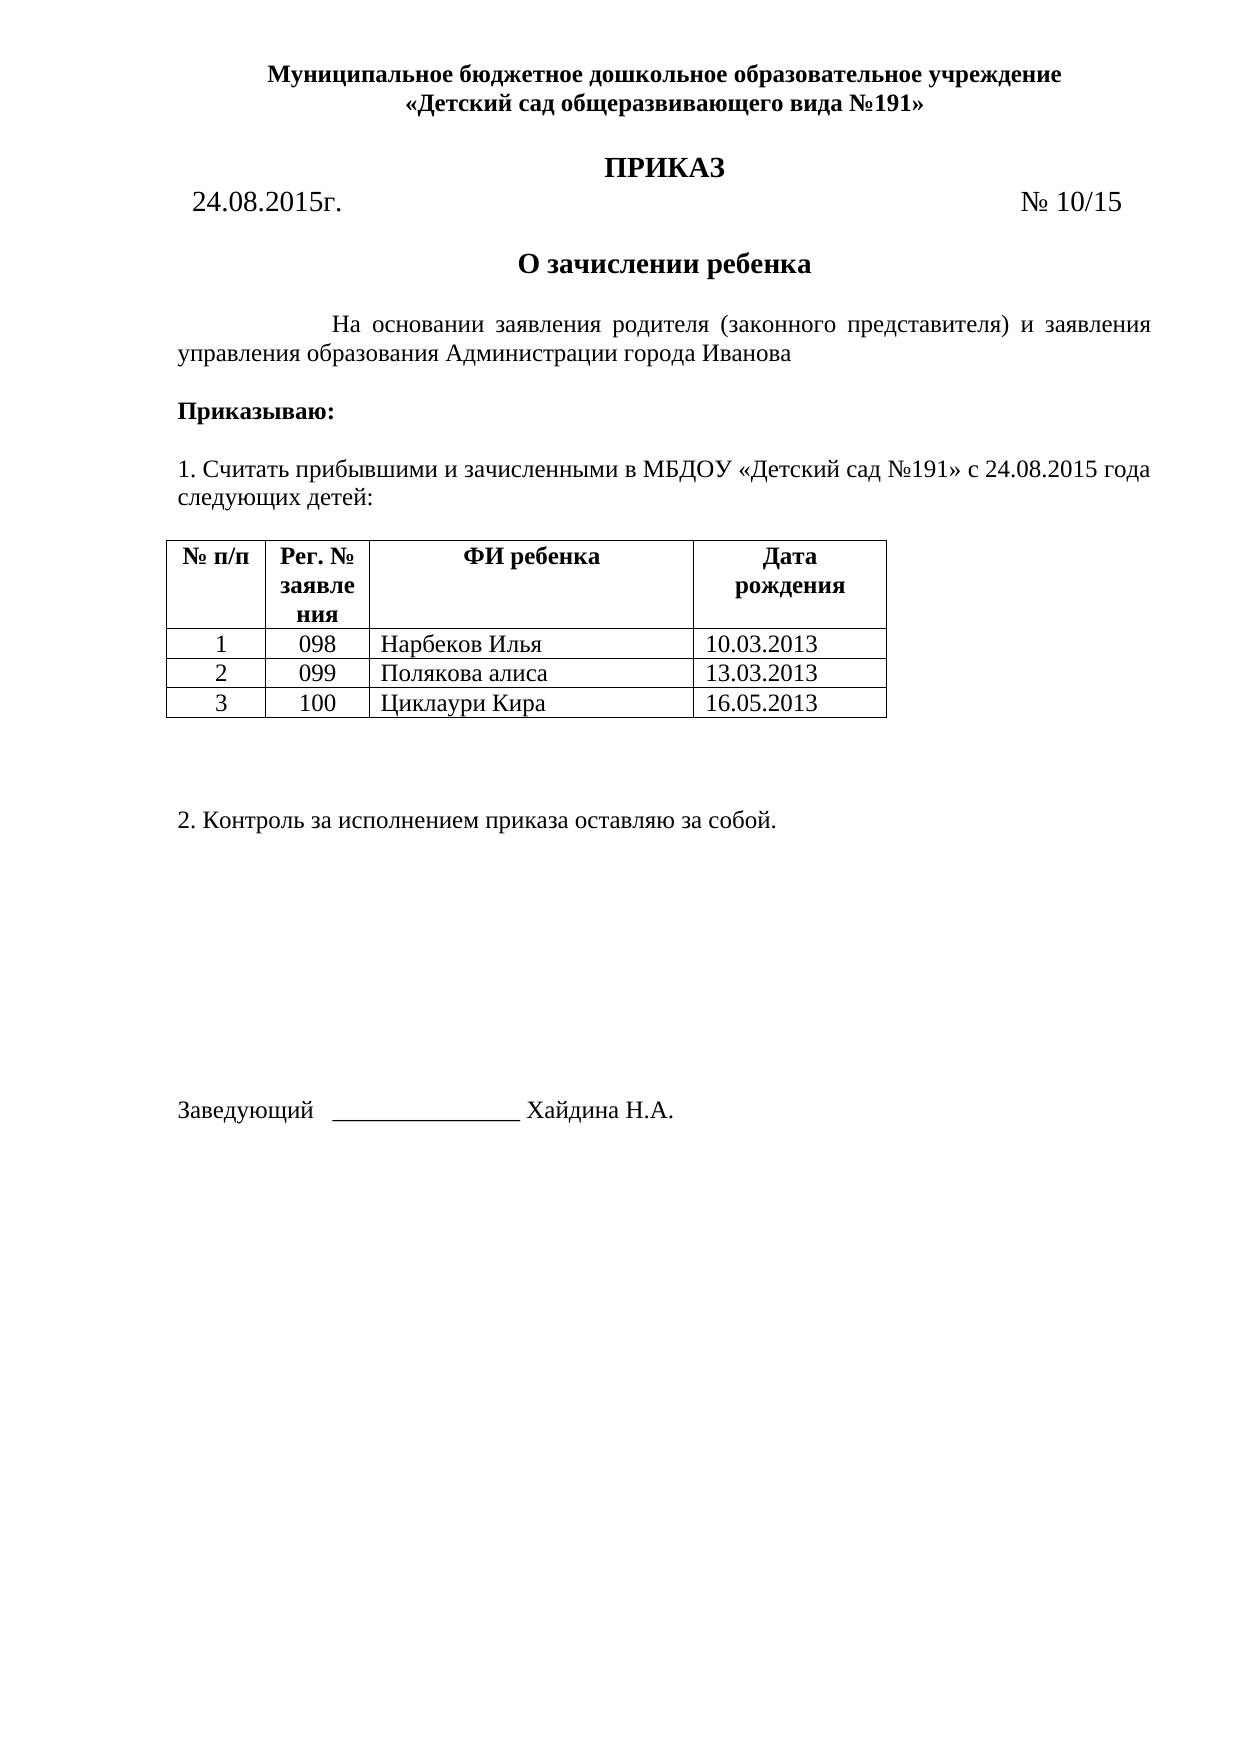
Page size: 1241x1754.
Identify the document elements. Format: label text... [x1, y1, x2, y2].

text 2. Контроль за исполнением приказа оставляю за собой. [177, 805, 1152, 834]
text 1. Считать прибывшими и зачисленными в МБДОУ «Детский сад №191» с 24.08.2015 года следующих детей: [177, 454, 1152, 511]
table_cell 3 [167, 688, 265, 717]
table_header № п/п [167, 541, 265, 628]
table_header ФИ ребенка [370, 541, 693, 628]
text «Детский сад общеразвивающего вида №191» [177, 88, 1152, 117]
text На основании заявления родителя (законного представителя) и заявления управления образования Администрации города Иванова [177, 309, 1152, 367]
text Заведующий _______________ Хайдина Н.А. [177, 1095, 1152, 1123]
table_header Рег. № заявления [266, 541, 369, 628]
text ПРИКАЗ [177, 150, 1152, 184]
table_header Дата рождения [694, 541, 886, 628]
table_cell 16.05.2013 [694, 688, 886, 717]
table_cell Циклаури Кира [370, 688, 693, 717]
table_cell 2 [167, 659, 265, 687]
text Муниципальное бюджетное дошкольное образовательное учреждение [177, 59, 1152, 88]
table_cell 13.03.2013 [694, 659, 886, 687]
table_cell 1 [167, 629, 265, 657]
table_cell 100 [266, 688, 369, 717]
table_cell Полякова алиса [370, 659, 693, 687]
table_cell 10.03.2013 [694, 629, 886, 657]
table_cell 099 [266, 659, 369, 687]
table_cell Нарбеков Илья [370, 629, 693, 657]
text О зачислении ребенка [177, 246, 1152, 280]
text 24.08.2015г. № 10/15 [177, 184, 1152, 217]
text Приказываю: [177, 396, 1152, 424]
table_cell 098 [266, 629, 369, 657]
